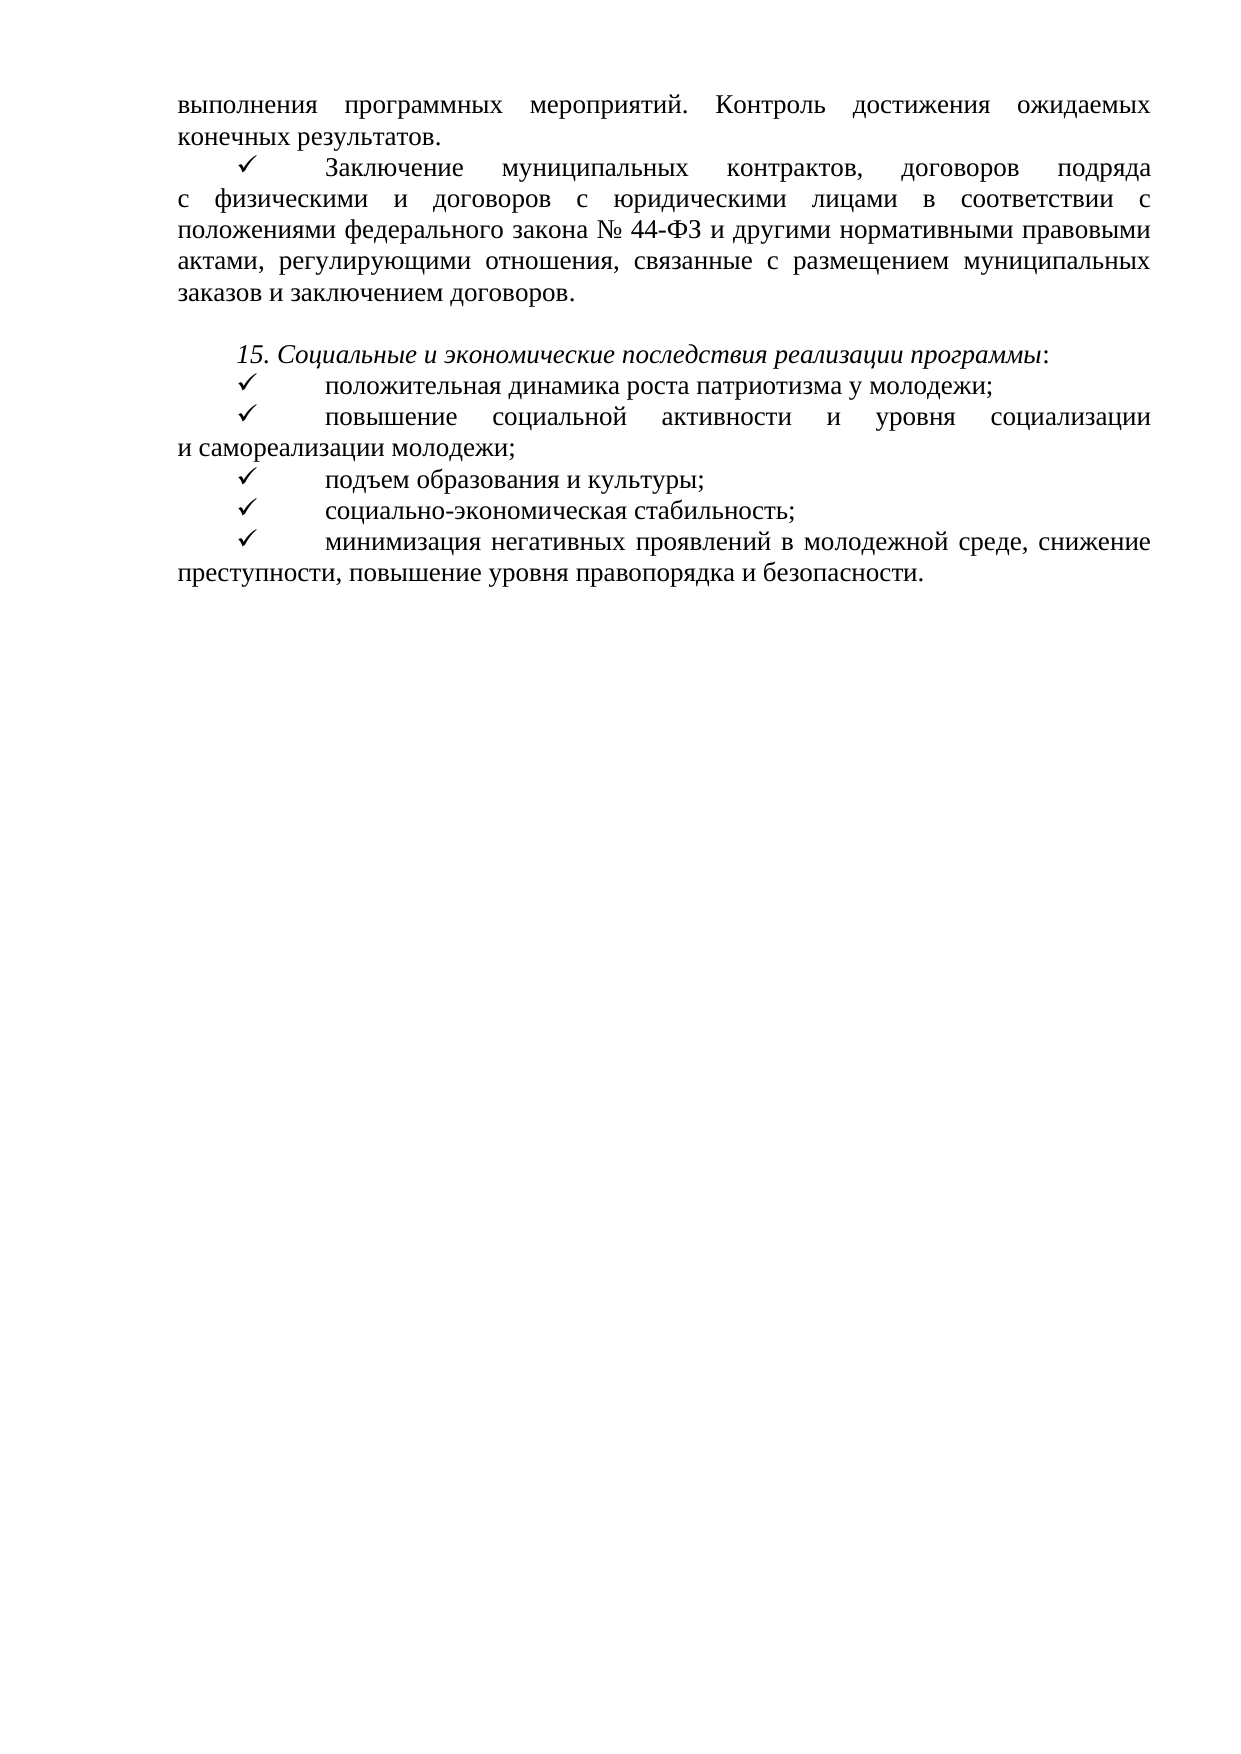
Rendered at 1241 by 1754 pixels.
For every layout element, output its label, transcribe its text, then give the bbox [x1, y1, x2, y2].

text 15. Социальные и экономические последствия реализации программы: [177, 338, 1152, 369]
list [177, 89, 1152, 151]
list положительная динамика роста патриотизма у молодежи; [177, 369, 1152, 400]
list социально-экономическая стабильность; [177, 494, 1152, 525]
list подъем образования и культуры; [177, 463, 1152, 494]
list повышение социальной активности и уровня социализации и самореализации молодежи; [177, 400, 1152, 463]
list минимизация негативных проявлений в молодежной среде, снижение преступности, повышение уровня правопорядка и безопасности. [177, 525, 1152, 588]
list Заключение муниципальных контрактов, договоров подряда с физическими и договоров с юридическими лицами в соответствии с положениями федерального закона № 44-ФЗ и другими нормативными правовыми актами, регулирующими отношения, связанные с размещением муниципальных заказов и заключением договоров. [177, 151, 1152, 307]
